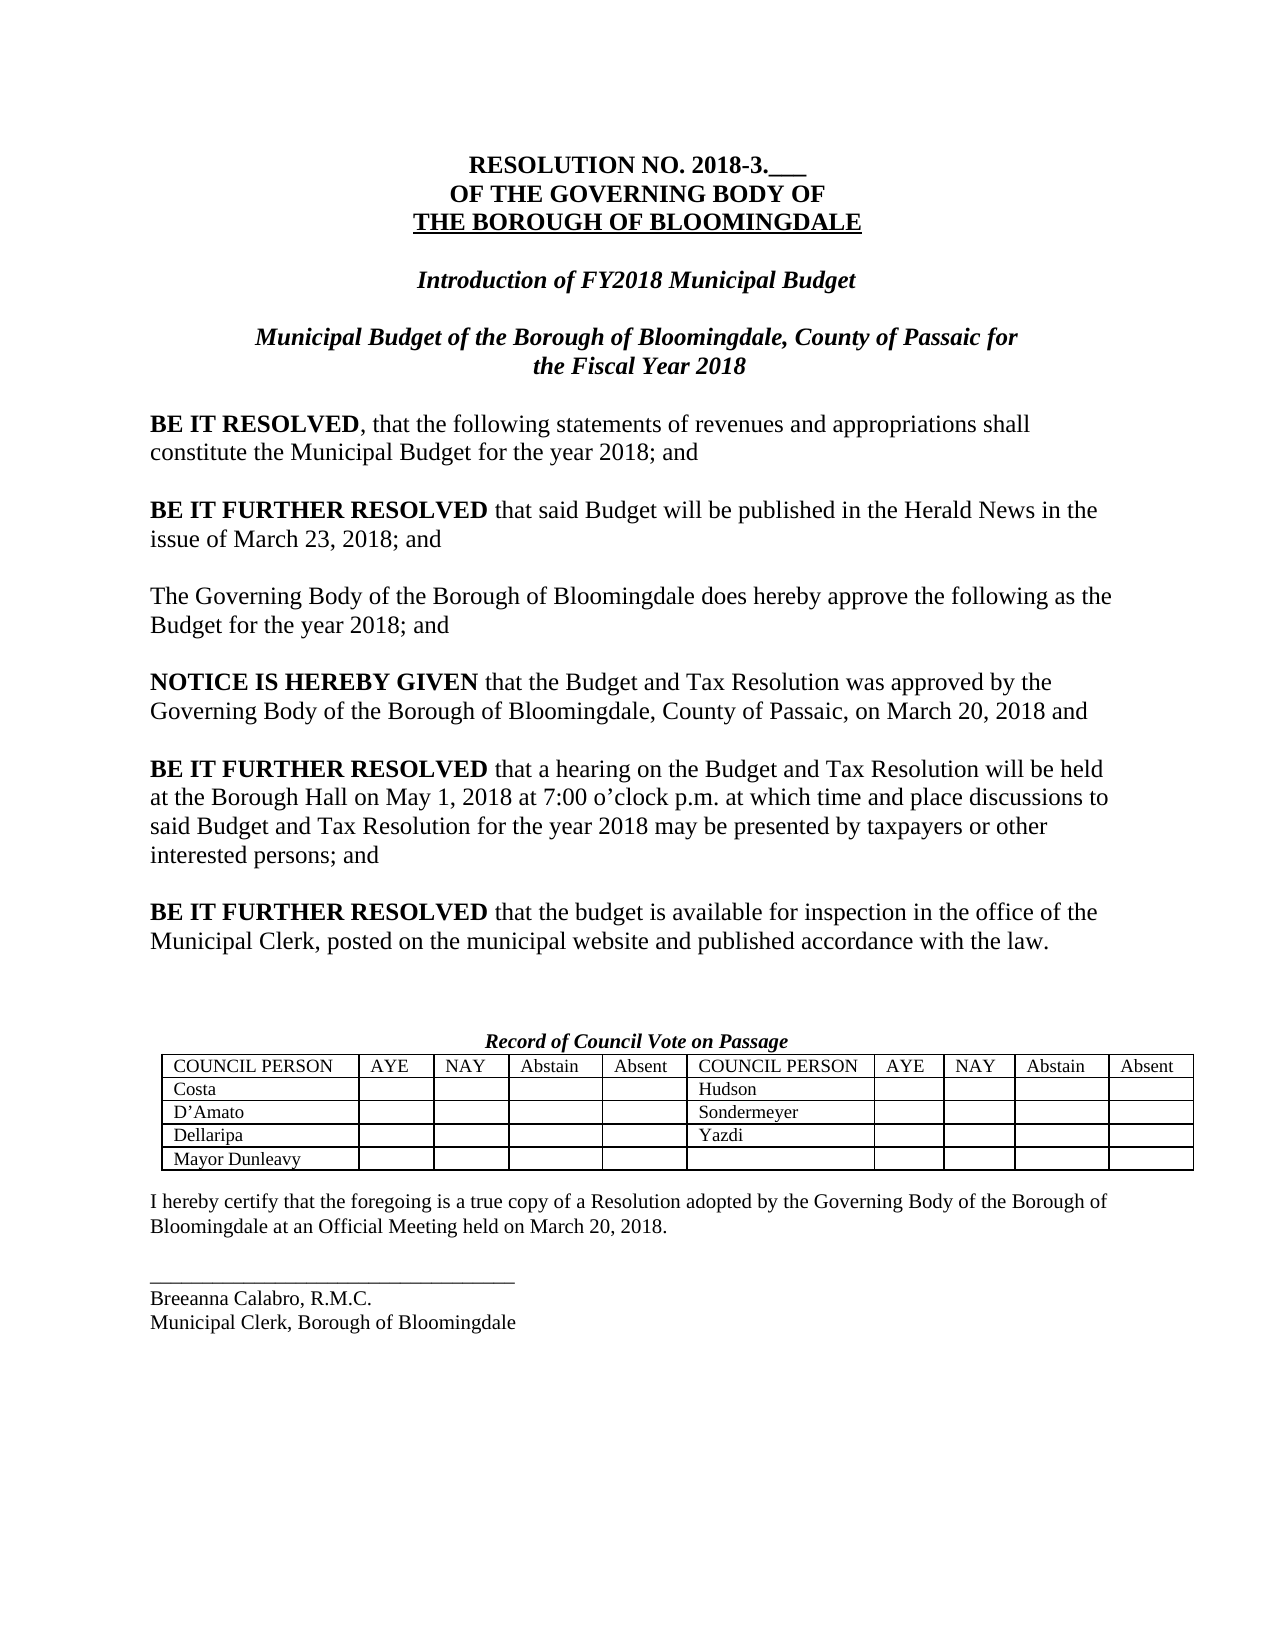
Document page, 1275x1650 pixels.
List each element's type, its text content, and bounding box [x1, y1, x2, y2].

table_cell Dellaripa [163, 1125, 358, 1146]
table_header nay [945, 1055, 1014, 1077]
text Municipal Budget of the Borough of Bloomingdale, County of Passaic for [150, 322, 1125, 351]
table_cell [603, 1125, 686, 1146]
table_cell [603, 1101, 686, 1123]
table_cell [603, 1078, 686, 1100]
text BE IT FURTHER RESOLVED that said Budget will be published in the Herald News in the issue of March 23, 2018; and [150, 495, 1125, 552]
table_cell [1016, 1125, 1108, 1146]
text BE IT FURTHER RESOLVED that a hearing on the Budget and Tax Resolution will be held at the Borough Hall on May 1, 2018 at 7:00 o’clock p.m. at which time and place discussions to said Budget and Tax Resolution for the year 2018 may be presented by taxpayers or other interested persons; and [150, 754, 1125, 869]
text BE IT RESOLVED, that the following statements of revenues and appropriations shall constitute the Municipal Budget for the year 2018; and [150, 409, 1125, 466]
text Breeanna Calabro, R.M.C. [150, 1286, 1125, 1310]
table_cell [1016, 1101, 1108, 1123]
table_header Abstain [510, 1055, 602, 1077]
text I hereby certify that the foregoing is a true copy of a Resolution adopted by the Governing Body of the Borough of Bloomingdale at an Official Meeting held on March 20, 2018. [150, 1189, 1125, 1238]
text OF THE GOVERNING BODY OF THE BOROUGH OF BLOOMINGDALE [150, 179, 1125, 236]
table_cell [435, 1101, 508, 1123]
table_cell [875, 1078, 943, 1100]
text The Governing Body of the Borough of Bloomingdale does hereby approve the following as the Budget for the year 2018; and [150, 581, 1125, 639]
table_cell [435, 1078, 508, 1100]
table_cell [688, 1148, 874, 1169]
table_cell [510, 1078, 602, 1100]
table_cell Hudson [688, 1078, 874, 1100]
table_cell [360, 1125, 433, 1146]
text Introduction of FY2018 Municipal Budget [150, 265, 1125, 294]
table_cell [510, 1125, 602, 1146]
table_cell [360, 1148, 433, 1169]
table_cell [875, 1148, 943, 1169]
table_cell [875, 1101, 943, 1123]
table_header nay [435, 1055, 508, 1077]
text ___________________________________ [150, 1262, 1125, 1286]
table_header Absent [603, 1055, 686, 1077]
table_cell [435, 1125, 508, 1146]
table_cell [360, 1078, 433, 1100]
text Municipal Clerk, Borough of Bloomingdale [150, 1310, 1125, 1334]
text Record of Council Vote on Passage [150, 1029, 1125, 1053]
text the Fiscal Year 2018 [150, 351, 1125, 380]
text BE IT FURTHER RESOLVED that the budget is available for inspection in the office of the Municipal Clerk, posted on the municipal website and published accordance with the law. [150, 897, 1125, 955]
table_cell [360, 1101, 433, 1123]
table_cell [603, 1148, 686, 1169]
table_header Absent [1110, 1055, 1193, 1077]
table_cell [1110, 1078, 1193, 1100]
table_cell Yazdi [688, 1125, 874, 1146]
table_cell Mayor Dunleavy [163, 1148, 358, 1169]
text NOTICE IS HEREBY GIVEN that the Budget and Tax Resolution was approved by the Governing Body of the Borough of Bloomingdale, County of Passaic, on March 20, 2018 and [150, 667, 1125, 725]
table_cell [945, 1101, 1014, 1123]
table_cell [510, 1148, 602, 1169]
table_header Council person [688, 1055, 874, 1077]
table_cell [1016, 1078, 1108, 1100]
table_cell Costa [163, 1078, 358, 1100]
table_header Abstain [1016, 1055, 1108, 1077]
table_cell [510, 1101, 602, 1123]
table_cell [945, 1148, 1014, 1169]
table_cell [945, 1125, 1014, 1146]
table_header Council person [163, 1055, 358, 1077]
table_cell [1016, 1148, 1108, 1169]
table_cell D’Amato [163, 1101, 358, 1123]
table_cell [945, 1078, 1014, 1100]
table_cell [875, 1125, 943, 1146]
table_header aye [875, 1055, 943, 1077]
table_cell [1110, 1148, 1193, 1169]
table_cell [435, 1148, 508, 1169]
table_cell [1110, 1101, 1193, 1123]
table_cell Sondermeyer [688, 1101, 874, 1123]
table_header aye [360, 1055, 433, 1077]
table_cell [1110, 1125, 1193, 1146]
text RESOLUTION NO. 2018-3.___ [150, 150, 1125, 179]
